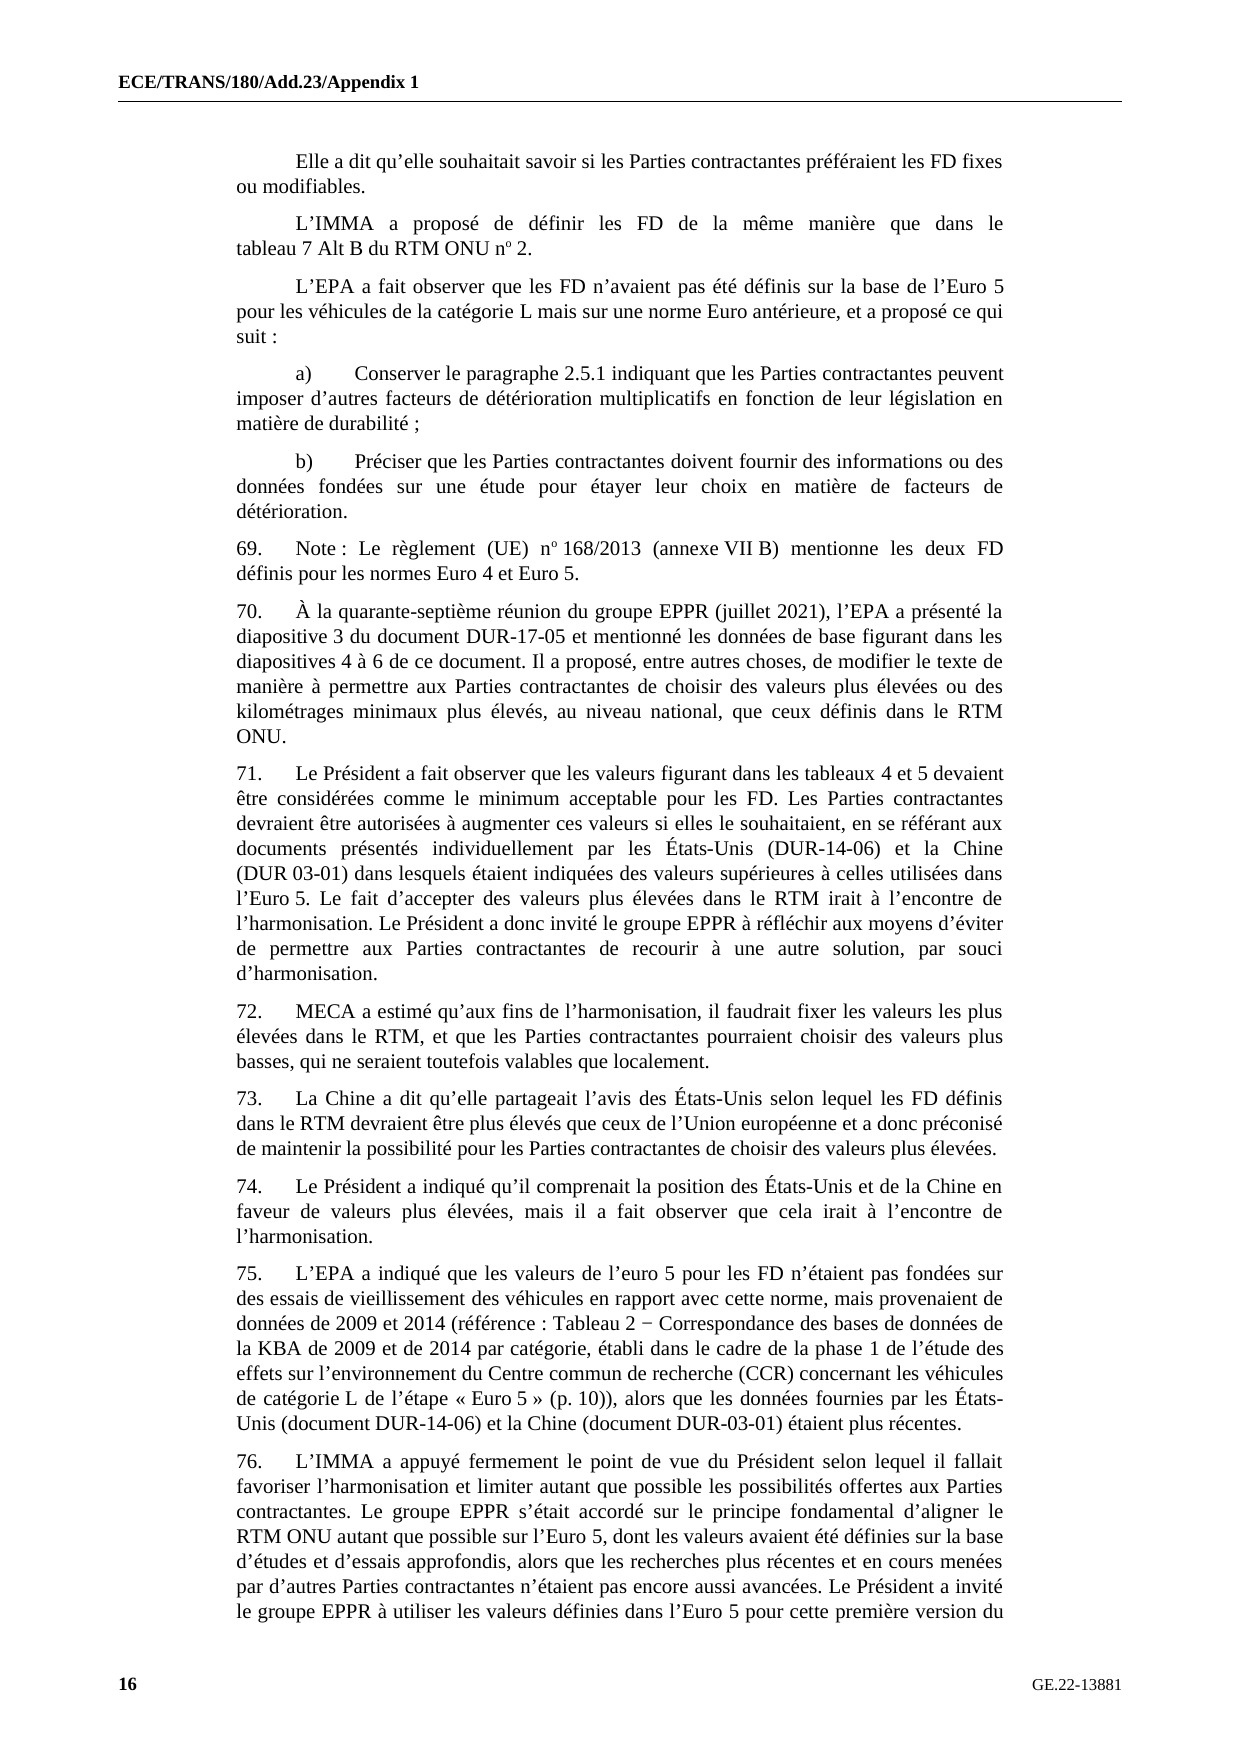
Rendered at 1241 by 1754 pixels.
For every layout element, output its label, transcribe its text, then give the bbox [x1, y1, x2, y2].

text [236, 1448, 1004, 1623]
text 74. Le Président a indiqué qu’il comprenait la position des États-Unis et de la Chine en faveur de valeurs plus élevées, mais il a fait observer que cela irait à l’encontre de l’harmonisation. [236, 1173, 1004, 1248]
text Elle a dit qu’elle souhaitait savoir si les Parties contractantes préféraient les FD fixes ou modifiables. [236, 148, 1004, 198]
text 69. Note : Le règlement (UE) no 168/2013 (annexe VII B) mentionne les deux FD définis pour les normes Euro 4 et Euro 5. [236, 535, 1004, 585]
text 75. L’EPA a indiqué que les valeurs de l’euro 5 pour les FD n’étaient pas fondées sur des essais de vieillissement des véhicules en rapport avec cette norme, mais provenaient de données de 2009 et 2014 (référence : Tableau 2 − Correspondance des bases de données de la KBA de 2009 et de 2014 par catégorie, établi dans le cadre de la phase 1 de l’étude des effets sur l’environnement du Centre commun de recherche (CCR) concernant les véhicules de catégorie L de l’étape « Euro 5 » (p. 10)), alors que les données fournies par les États-Unis (document DUR-14-06) et la Chine (document DUR-03-01) étaient plus récentes. [236, 1260, 1004, 1435]
text 72. MECA a estimé qu’aux fins de l’harmonisation, il faudrait fixer les valeurs les plus élevées dans le RTM, et que les Parties contractantes pourraient choisir des valeurs plus basses, qui ne seraient toutefois valables que localement. [236, 998, 1004, 1073]
text 71. Le Président a fait observer que les valeurs figurant dans les tableaux 4 et 5 devaient être considérées comme le minimum acceptable pour les FD. Les Parties contractantes devraient être autorisées à augmenter ces valeurs si elles le souhaitaient, en se référant aux documents présentés individuellement par les États-Unis (DUR-14-06) et la Chine (DUR 03-01) dans lesquels étaient indiquées des valeurs supérieures à celles utilisées dans l’Euro 5. Le fait d’accepter des valeurs plus élevées dans le RTM irait à l’encontre de l’harmonisation. Le Président a donc invité le groupe EPPR à réfléchir aux moyens d’éviter de permettre aux Parties contractantes de recourir à une autre solution, par souci d’harmonisation. [236, 760, 1004, 985]
text a) Conserver le paragraphe 2.5.1 indiquant que les Parties contractantes peuvent imposer d’autres facteurs de détérioration multiplicatifs en fonction de leur législation en matière de durabilité ; [236, 360, 1004, 435]
text b) Préciser que les Parties contractantes doivent fournir des informations ou des données fondées sur une étude pour étayer leur choix en matière de facteurs de détérioration. [236, 448, 1004, 523]
text 70. À la quarante-septième réunion du groupe EPPR (juillet 2021), l’EPA a présenté la diapositive 3 du document DUR-17-05 et mentionné les données de base figurant dans les diapositives 4 à 6 de ce document. Il a proposé, entre autres choses, de modifier le texte de manière à permettre aux Parties contractantes de choisir des valeurs plus élevées ou des kilométrages minimaux plus élevés, au niveau national, que ceux définis dans le RTM ONU. [236, 598, 1004, 748]
text 73. La Chine a dit qu’elle partageait l’avis des États-Unis selon lequel les FD définis dans le RTM devraient être plus élevés que ceux de l’Union européenne et a donc préconisé de maintenir la possibilité pour les Parties contractantes de choisir des valeurs plus élevées. [236, 1085, 1004, 1160]
text L’EPA a fait observer que les FD n’avaient pas été définis sur la base de l’Euro 5 pour les véhicules de la catégorie L mais sur une norme Euro antérieure, et a proposé ce qui suit : [236, 273, 1004, 348]
text L’IMMA a proposé de définir les FD de la même manière que dans le tableau 7 Alt B du RTM ONU no 2. [236, 210, 1004, 260]
